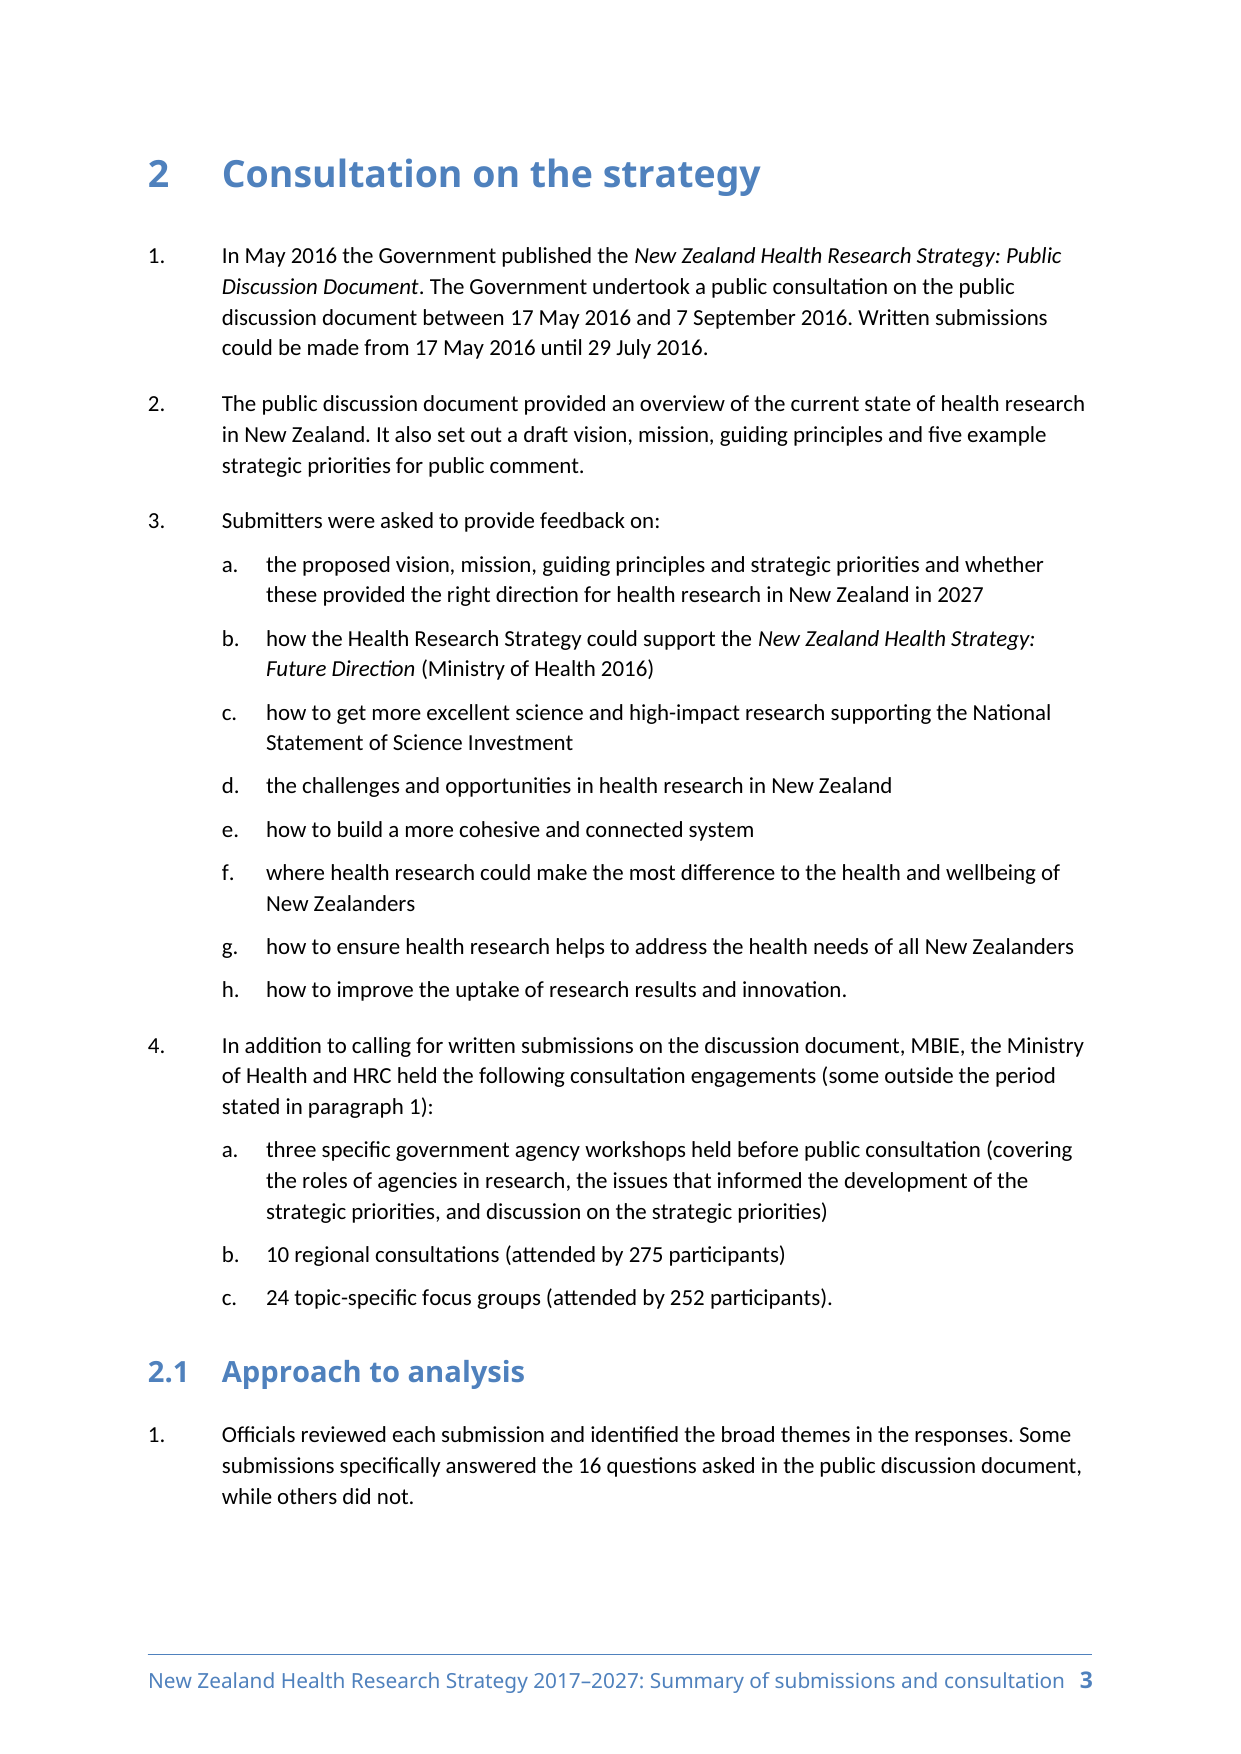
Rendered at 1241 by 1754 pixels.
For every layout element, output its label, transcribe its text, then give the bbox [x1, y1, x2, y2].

text 10 regional consultations (attended by 275 participants) [222, 1240, 1092, 1268]
text the challenges and opportunities in health research in New Zealand [222, 772, 1092, 799]
subtitle Consultation on the strategy [148, 148, 1092, 199]
text The public discussion document provided an overview of the current state of health research in New Zealand. It also set out a draft vision, mission, guiding principles and five example strategic priorities for public comment. [148, 389, 1092, 479]
text the proposed vision, mission, guiding principles and strategic priorities and whether these provided the right direction for health research in New Zealand in 2027 [222, 550, 1092, 608]
text Officials reviewed each submission and identified the broad themes in the responses. Some submissions specifically answered the 16 questions asked in the public discussion document, while others did not. [148, 1420, 1092, 1510]
text how to improve the uptake of research results and innovation. [222, 975, 1092, 1003]
text Submitters were asked to provide feedback on: [148, 506, 1092, 534]
subtitle Approach to analysis [148, 1352, 1092, 1391]
text how to ensure health research helps to address the health needs of all New Zealanders [222, 932, 1092, 960]
text three specific government agency workshops held before public consultation (covering the roles of agencies in research, the issues that informed the development of the strategic priorities, and discussion on the strategic priorities) [222, 1136, 1092, 1225]
text how to build a more cohesive and connected system [222, 815, 1092, 843]
text where health research could make the most difference to the health and wellbeing of New Zealanders [222, 858, 1092, 917]
text In May 2016 the Government published the New Zealand Health Research Strategy: Public Discussion Document. The Government undertook a public consultation on the public discussion document between 17 May 2016 and 7 September 2016. Written submissions could be made from 17 May 2016 until 29 July 2016. [148, 241, 1092, 362]
text how to get more excellent science and high-impact research supporting the National Statement of Science Investment [222, 698, 1092, 756]
text 24 topic-specific focus groups (attended by 252 participants). [222, 1283, 1092, 1312]
text In addition to calling for written submissions on the discussion document, MBIE, the Ministry of Health and HRC held the following consultation engagements (some outside the period stated in paragraph 12): [148, 1031, 1092, 1120]
text how the Health Research Strategy could support the New Zealand Health Strategy: Future Direction (Ministry of Health 2016) [222, 624, 1092, 682]
